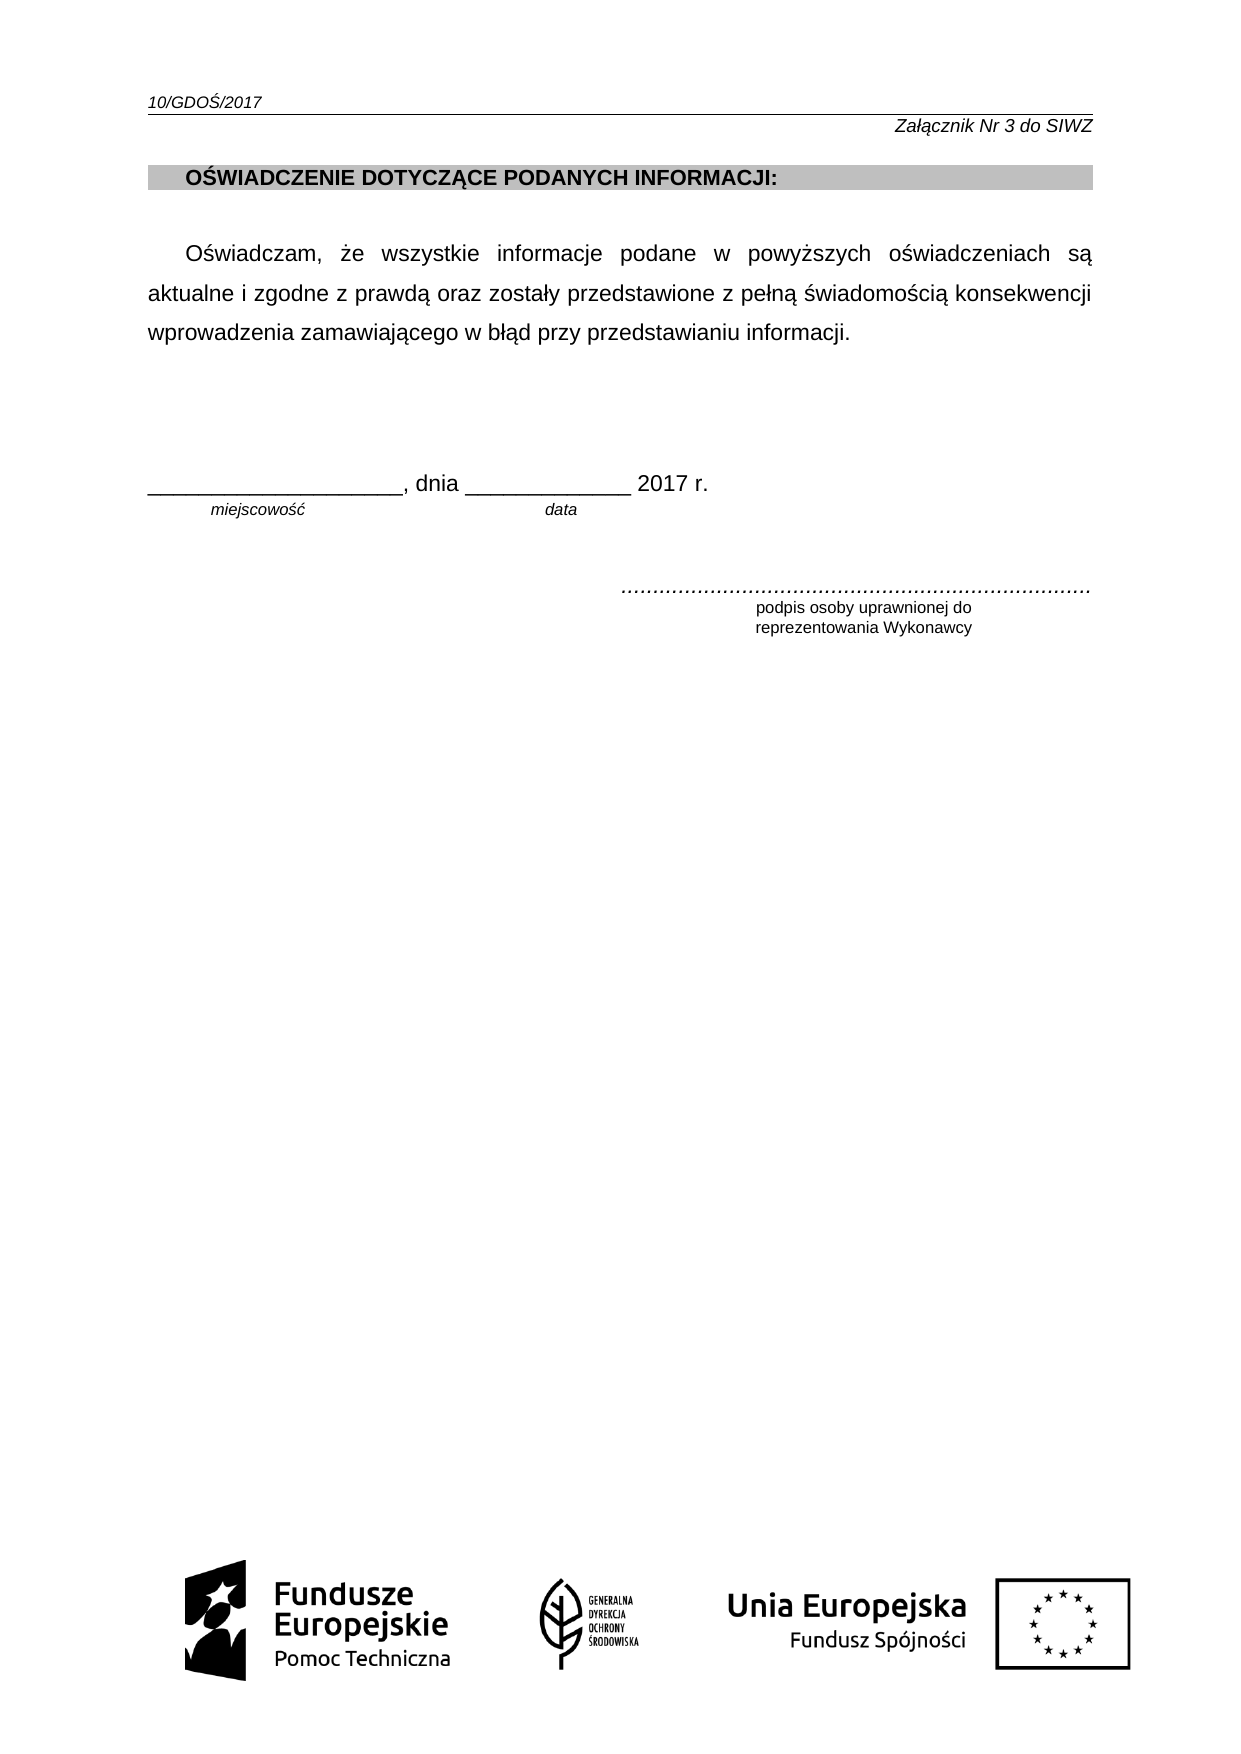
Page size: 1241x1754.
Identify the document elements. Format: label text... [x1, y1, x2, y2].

text Oświadczam, że wszystkie informacje podane w powyższych oświadczeniach są aktualne i zgodne z prawdą oraz zostały przedstawione z pełną świadomością konsekwencji wprowadzenia zamawiającego w błąd przy przedstawianiu informacji. [148, 240, 1093, 346]
text podpis osoby uprawnionej do [635, 598, 1093, 617]
text .......................................................................... [148, 572, 1093, 598]
text reprezentowania Wykonawcy [635, 617, 1093, 637]
text OŚWIADCZENIE DOTYCZĄCE PODANYCH INFORMACJI: [148, 165, 1093, 190]
picture [185, 1560, 1131, 1681]
text miejscowość data [148, 500, 1093, 519]
text ____________________, dnia _____________ 2017 r. [148, 470, 1093, 496]
